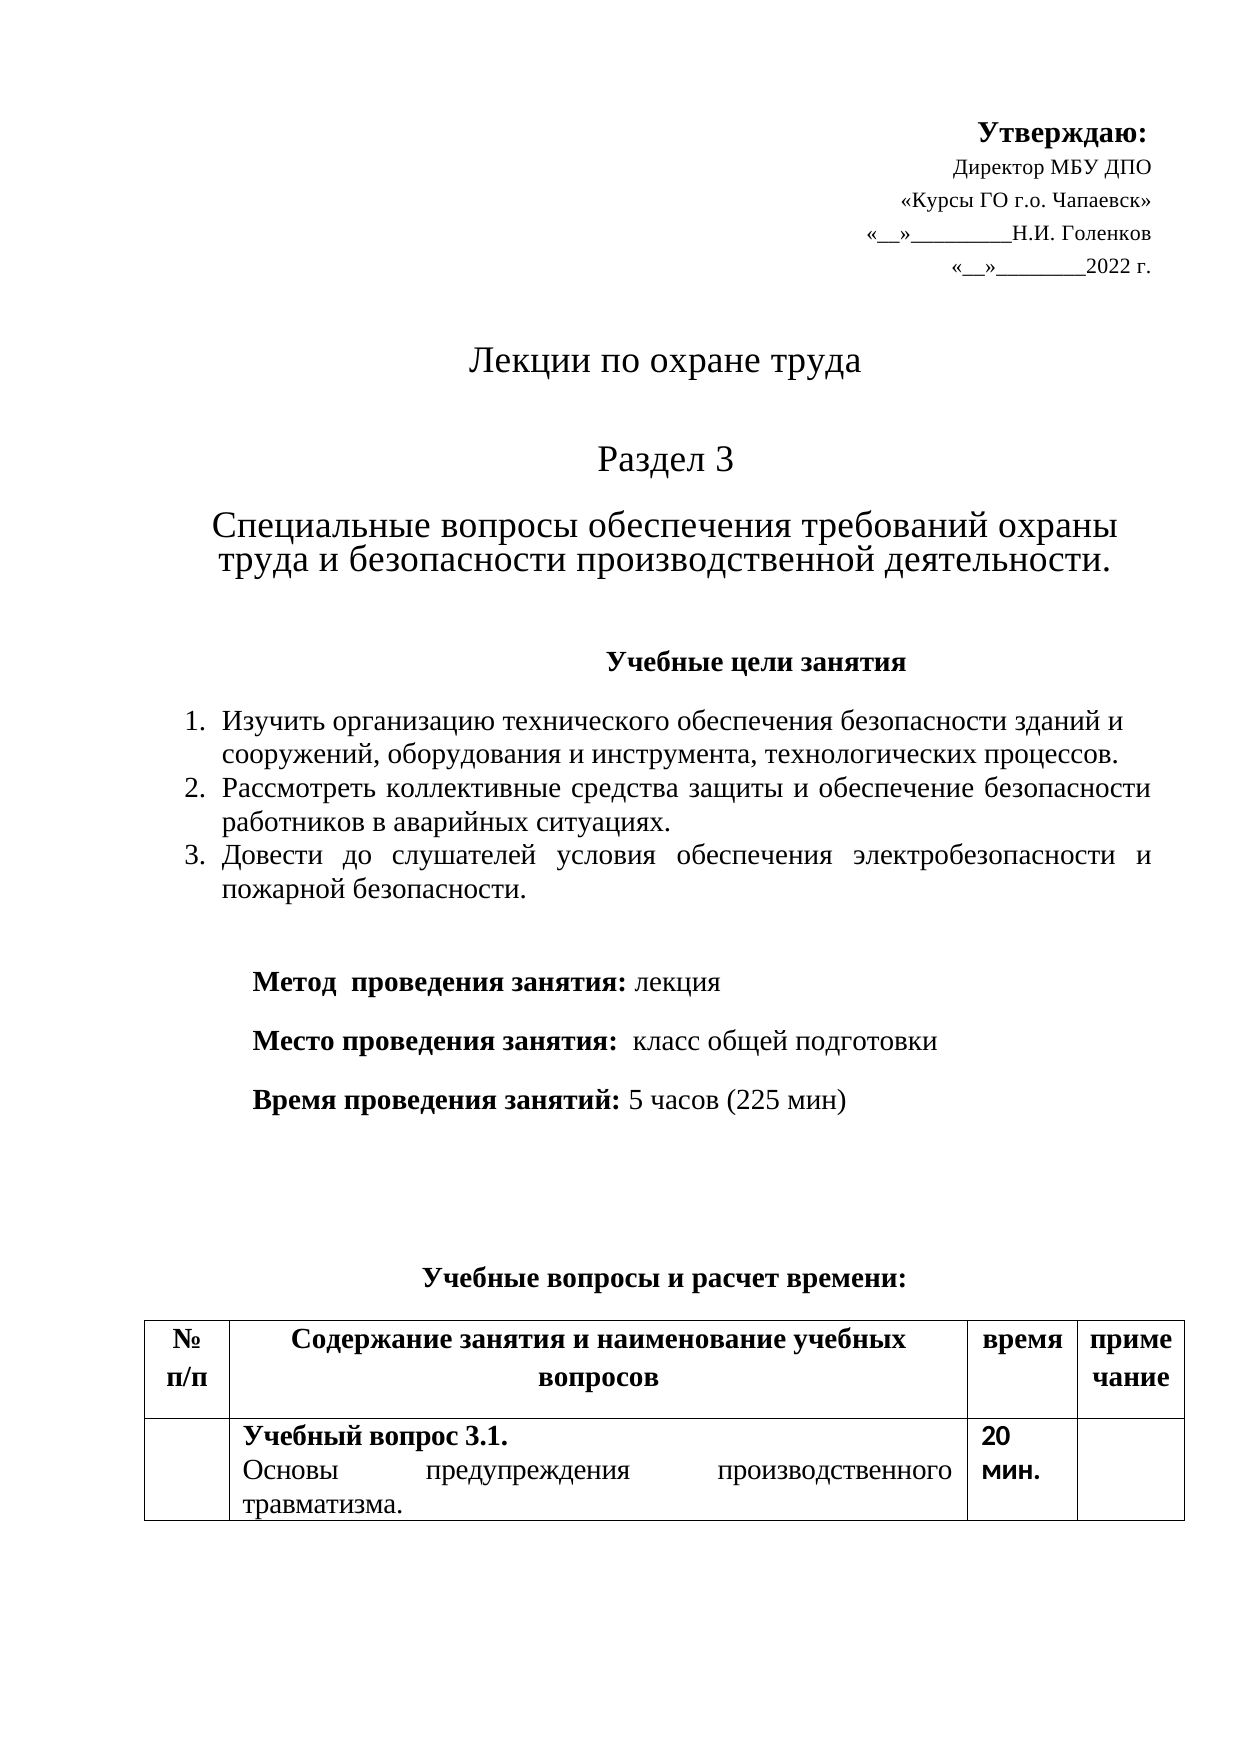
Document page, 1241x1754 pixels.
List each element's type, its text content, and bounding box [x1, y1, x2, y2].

text Учебные вопросы и расчет времени: [177, 1261, 1152, 1294]
text Раздел 3 [179, 446, 1152, 478]
table_cell [145, 1419, 229, 1520]
list Рассмотреть коллективные средства защиты и обеспечение безопасности работников в аварийных ситуациях. [184, 770, 1152, 837]
text «Курсы ГО г.о. Чапаевск» [179, 181, 1152, 214]
table_header время [968, 1321, 1077, 1418]
text Метод проведения занятия: лекция [252, 964, 1152, 997]
table_header № п/п [145, 1321, 229, 1418]
text «__»________2022 г. [179, 247, 1152, 280]
table_cell [1078, 1419, 1184, 1520]
text Утверждаю: [177, 118, 1147, 148]
text Учебные цели занятия [177, 644, 1152, 677]
table_header примечание [1078, 1321, 1184, 1418]
table_cell Учебный вопрос 3.1. Основы предупреждения производственного травматизма. [230, 1419, 967, 1520]
table_header Содержание занятия и наименование учебных вопросов [230, 1321, 967, 1418]
text Директор МБУ ДПО [179, 148, 1152, 181]
text Специальные вопросы обеспечения требований охраны труда и безопасности производственной деятельности. [179, 512, 1152, 578]
list Довести до слушателей условия обеспечения электробезопасности и пожарной безопасности. [184, 837, 1152, 904]
text Время проведения занятий: 5 часов (225 мин) [252, 1082, 1152, 1116]
text «__»_________Н.И. Голенков [179, 214, 1152, 247]
list Изучить организацию технического обеспечения безопасности зданий и сооружений, оборудования и инструмента, технологических процессов. [184, 703, 1152, 770]
table_cell 20 мин. [968, 1419, 1077, 1520]
text Место проведения занятия: класс общей подготовки [252, 1023, 1152, 1057]
text Лекции по охране труда [179, 346, 1152, 379]
